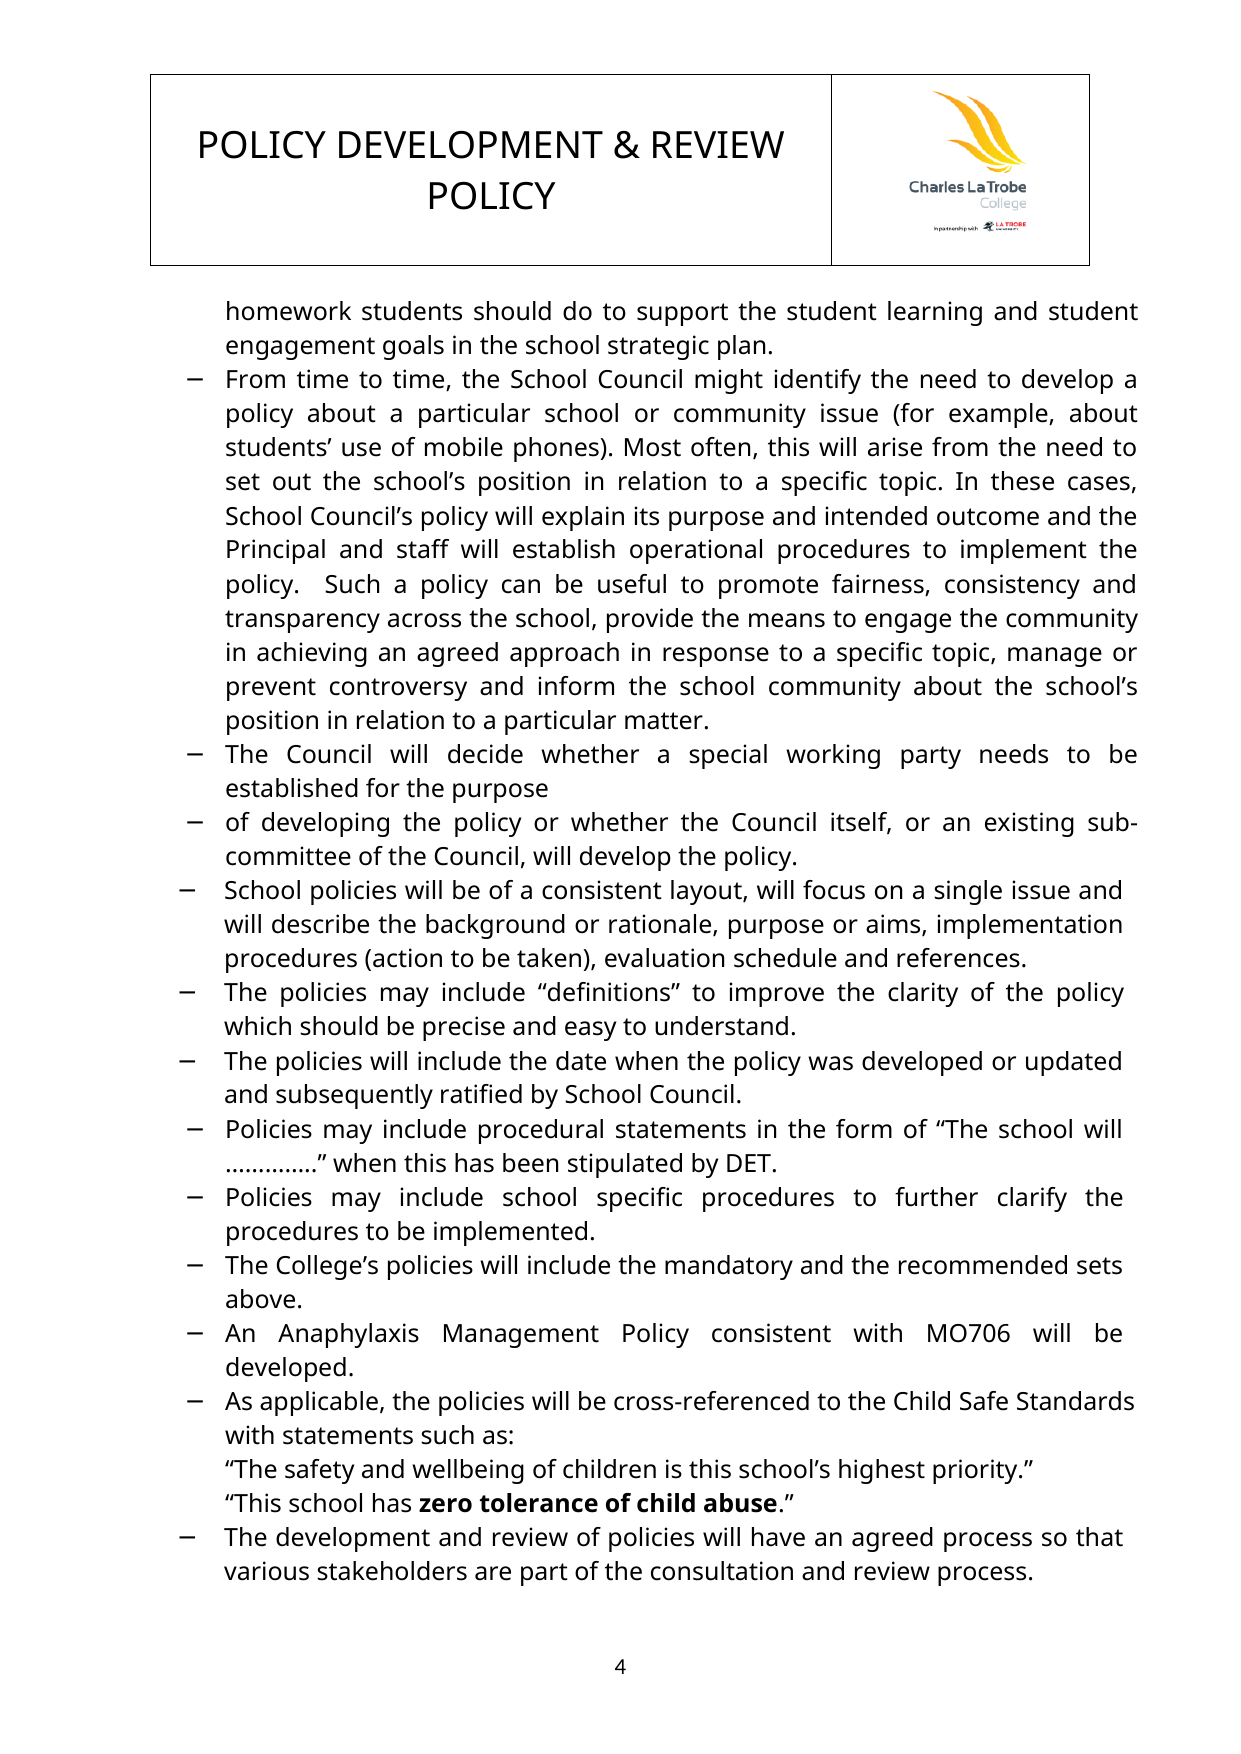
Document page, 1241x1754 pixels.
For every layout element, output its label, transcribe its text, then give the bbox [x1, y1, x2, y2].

list The policies may include “definitions” to improve the clarity of the policy which should be precise and easy to understand. [179, 975, 1124, 1043]
picture [895, 84, 1045, 241]
list Policies may include school specific procedures to further clarify the procedures to be implemented. [187, 1179, 1124, 1247]
list From time to time, the School Council might identify the need to develop a policy about a particular school or community issue (for example, about students’ use of mobile phones). Most often, this will arise from the need to set out the school’s position in relation to a specific topic. In these cases, School Council’s policy will explain its purpose and intended outcome and the Principal and staff will establish operational procedures to implement the policy. Such a policy can be useful to promote fairness, consistency and transparency across the school, provide the means to engage the community in achieving an agreed approach in response to a specific topic, manage or prevent controversy and inform the school community about the school’s position in relation to a particular matter. [187, 362, 1139, 737]
list An Anaphylaxis Management Policy consistent with MO706 will be developed. [187, 1316, 1124, 1384]
list School policies will be of a consistent layout, will focus on a single issue and will describe the background or rationale, purpose or aims, implementation procedures (action to be taken), evaluation schedule and references. [179, 873, 1124, 975]
list The development and review of policies will have an agreed process so that various stakeholders are part of the consultation and review process. [179, 1520, 1124, 1588]
list The College’s policies will include the mandatory and the recommended sets above. [187, 1247, 1124, 1316]
list As applicable, the policies will be cross-referenced to the Child Safe Standards with statements such as: [187, 1384, 1154, 1452]
list Policies may include procedural statements in the form of “The school will …………..” when this has been stipulated by DET. [187, 1111, 1124, 1179]
list The Council will decide whether a special working party needs to be established for the purpose [187, 737, 1139, 805]
list of developing the policy or whether the Council itself, or an existing sub-committee of the Council, will develop the policy. [187, 805, 1139, 873]
list “This school has zero tolerance of child abuse.” [225, 1486, 1154, 1520]
list “The safety and wellbeing of children is this school’s highest priority.” [225, 1452, 1154, 1486]
list The policies will include the date when the policy was developed or updated and subsequently ratified by School Council. [179, 1043, 1124, 1111]
